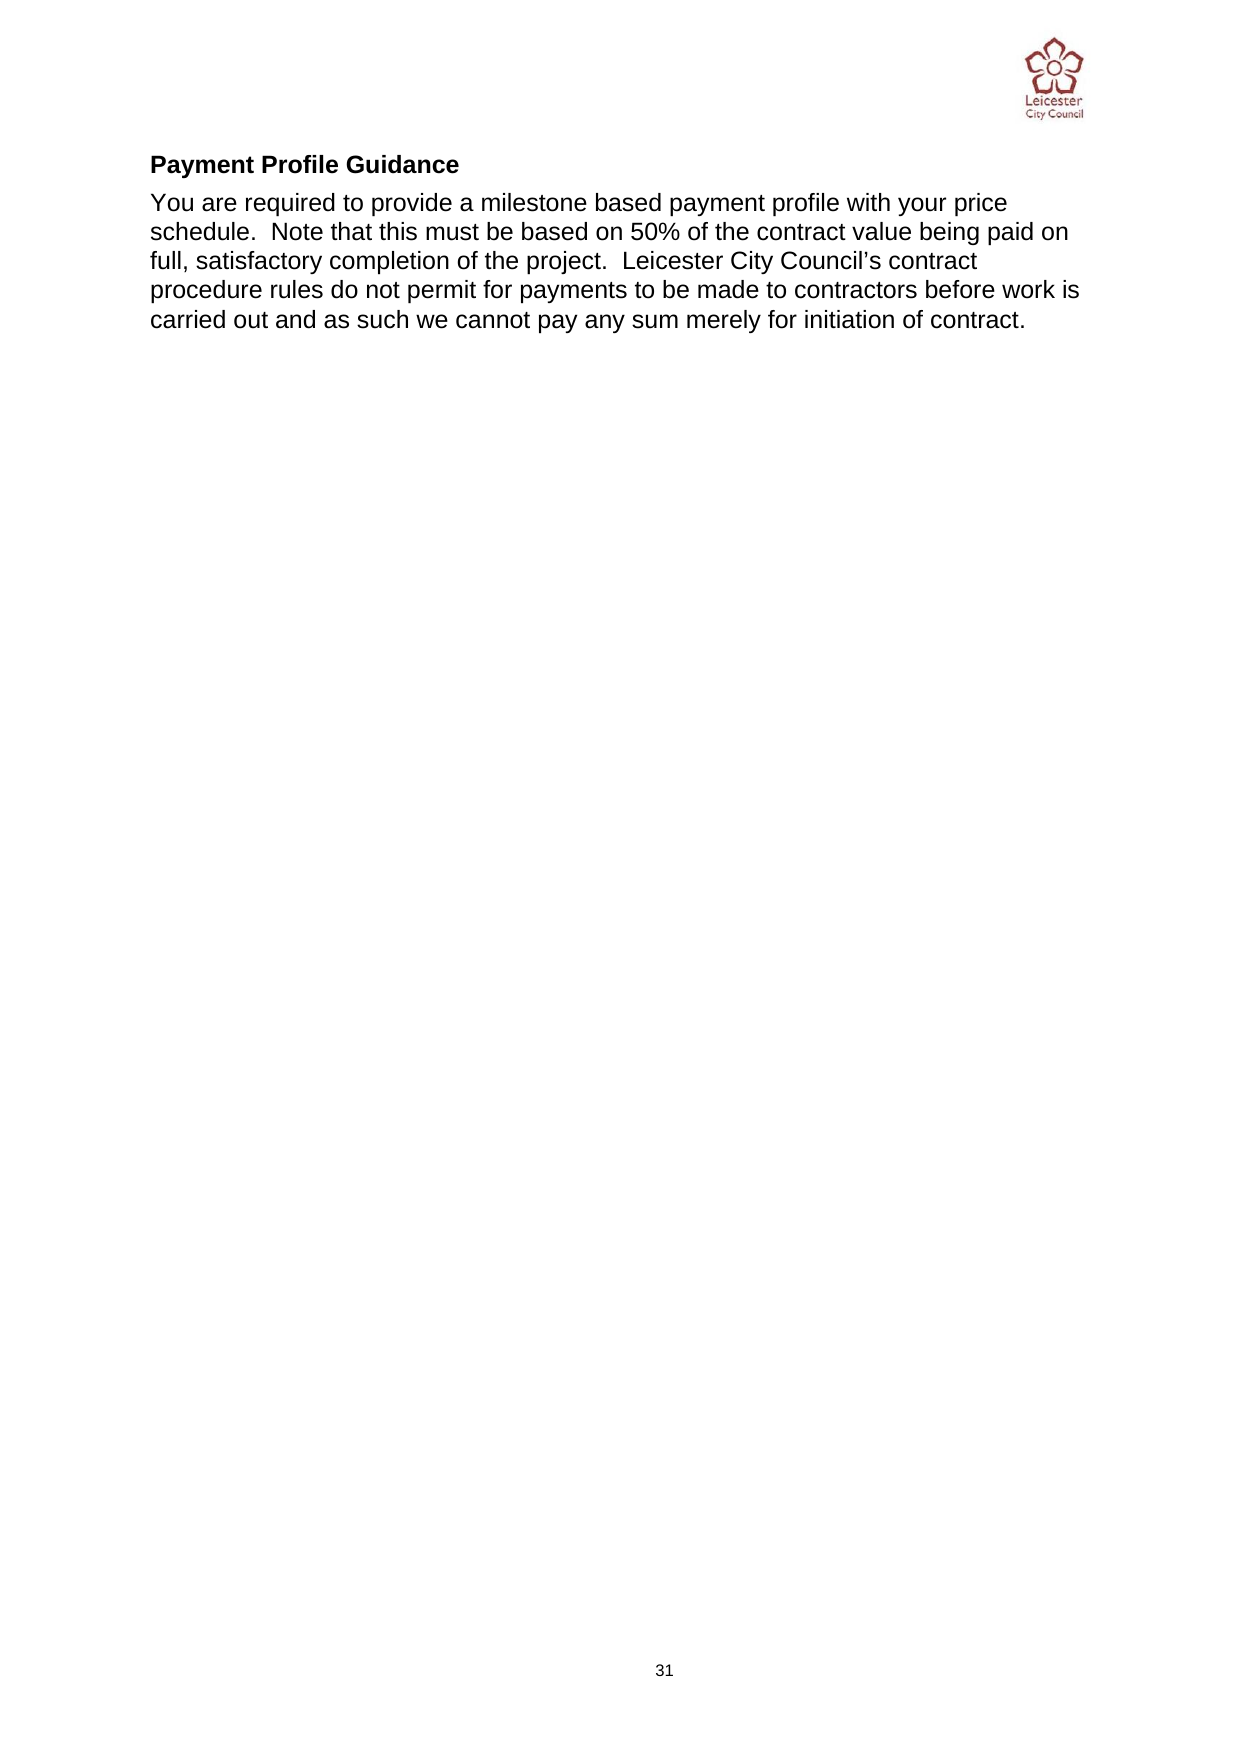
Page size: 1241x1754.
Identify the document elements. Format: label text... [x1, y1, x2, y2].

text You are required to provide a milestone based payment profile with your price schedule. Note that this must be based on 50% of the contract value being paid on full, satisfactory completion of the project. Leicester City Council’s contract procedure rules do not permit for payments to be made to contractors before work is carried out and as such we cannot pay any sum merely for initiation of contract. [150, 187, 1090, 333]
picture [986, 26, 1122, 144]
text Payment Profile Guidance [150, 150, 1090, 179]
